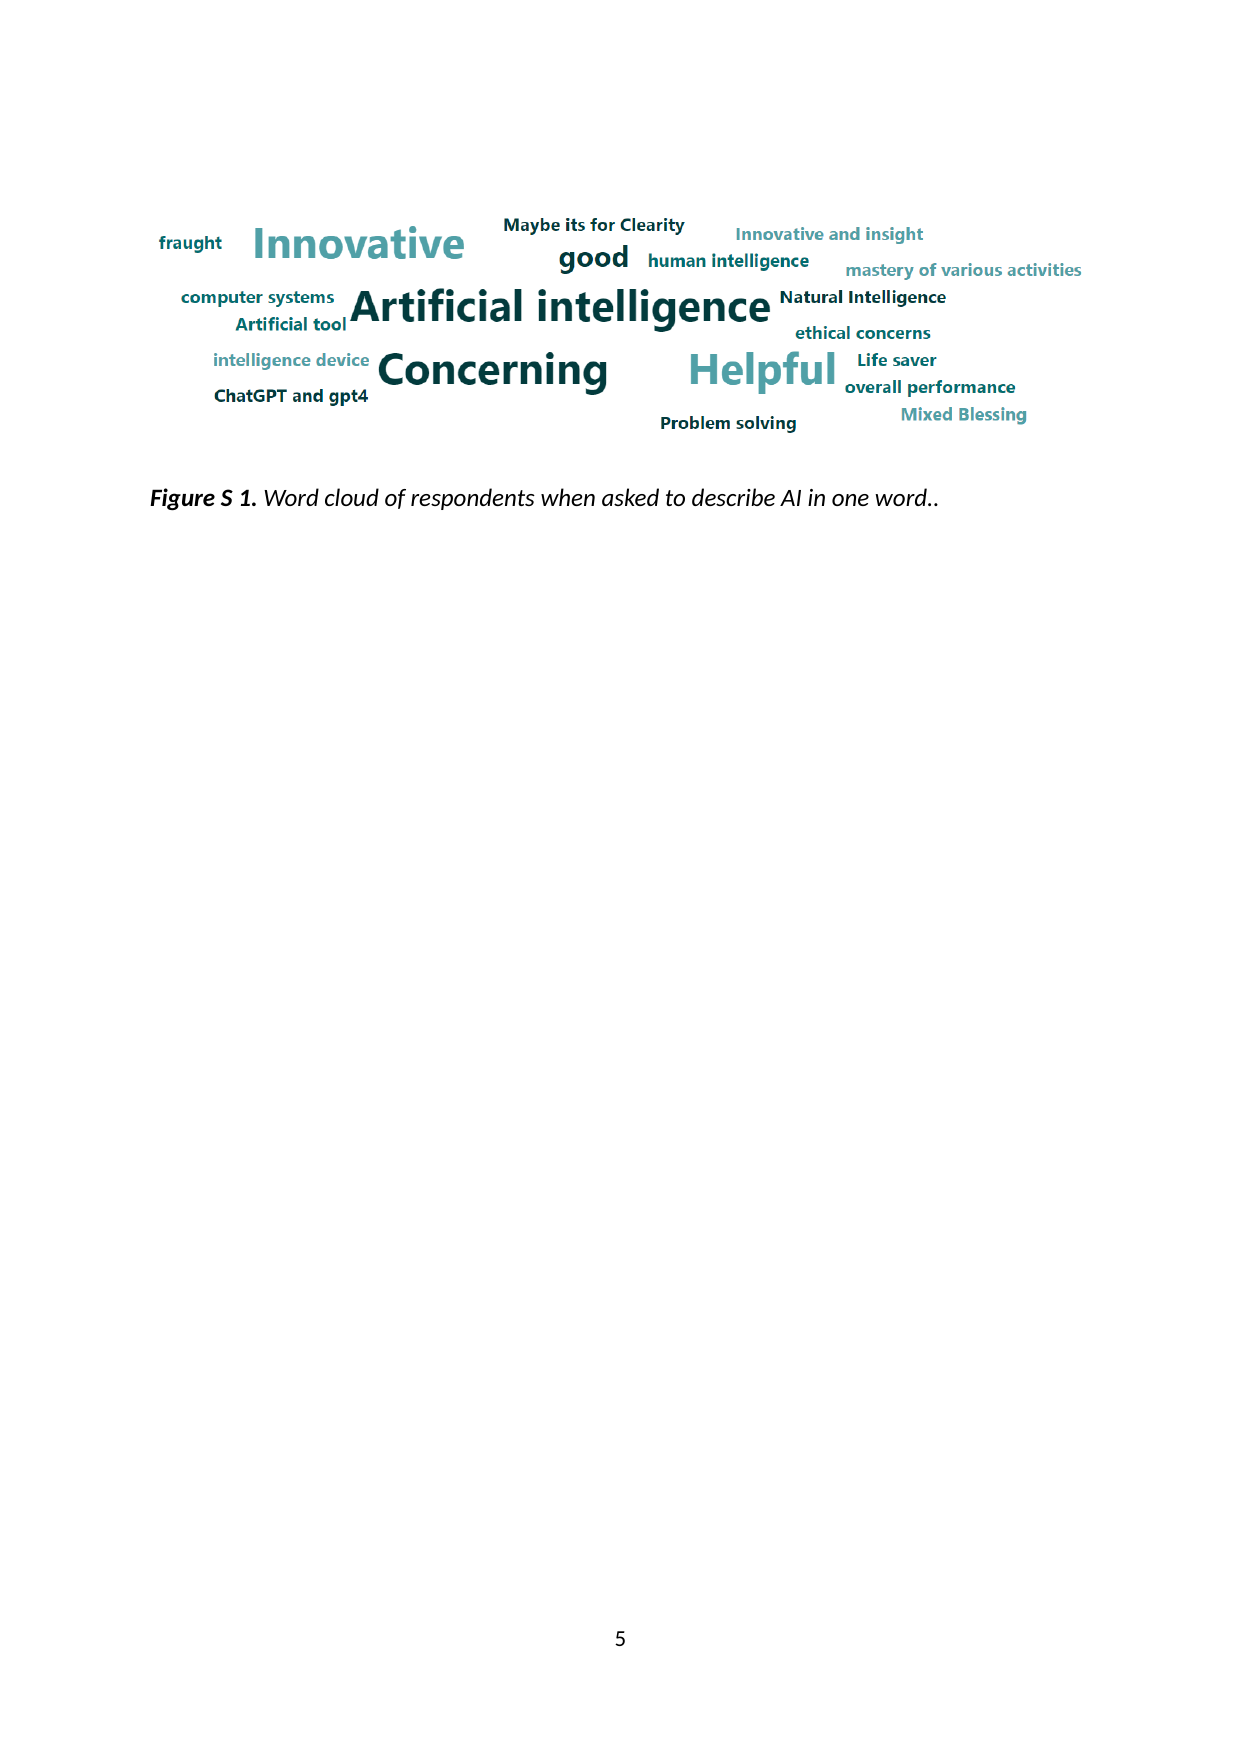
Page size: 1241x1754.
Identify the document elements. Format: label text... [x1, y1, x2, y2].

picture [150, 212, 1091, 452]
text Figure S 1. Word cloud of respondents when asked to describe AI in one word.. [150, 482, 1090, 512]
